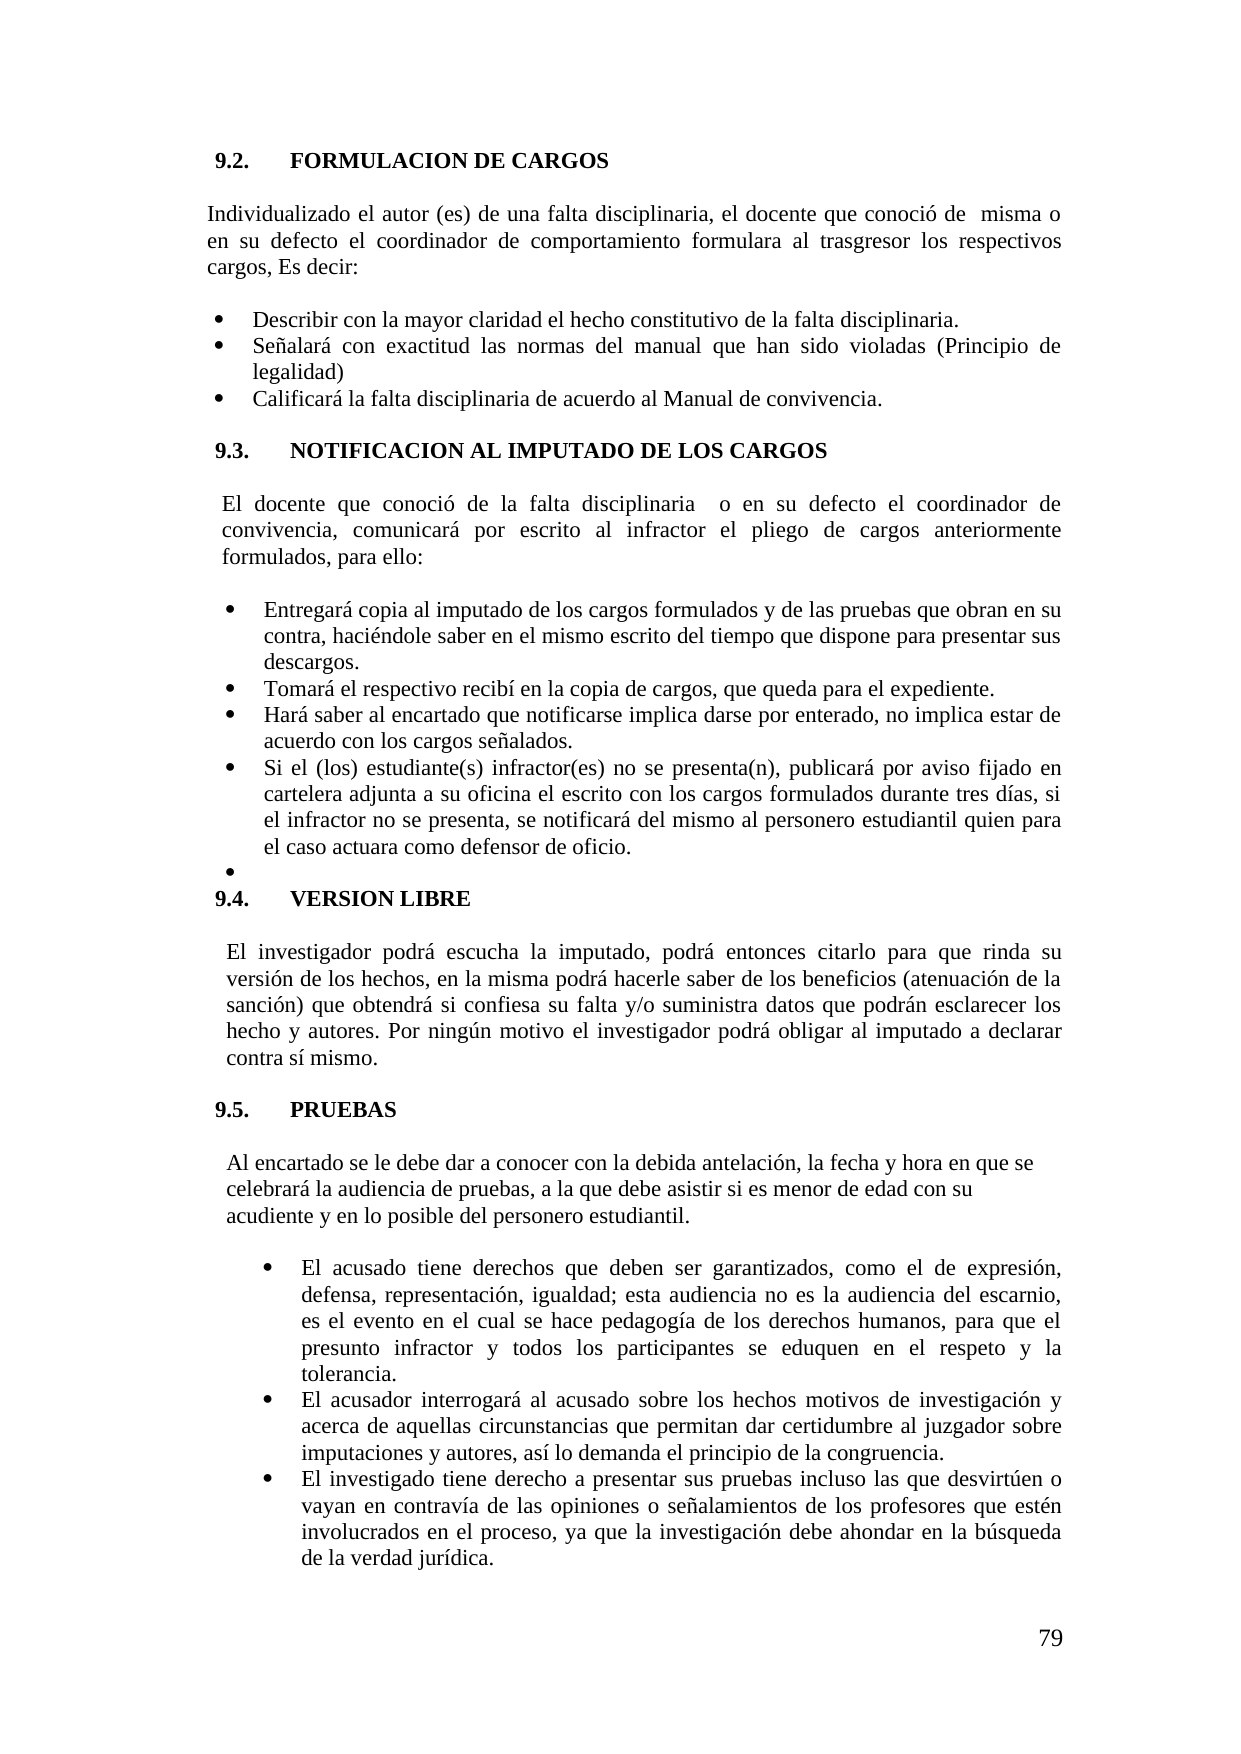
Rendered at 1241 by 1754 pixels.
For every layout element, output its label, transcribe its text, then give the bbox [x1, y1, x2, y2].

text El investigador podrá escucha la imputado, podrá entonces citarlo para que rinda su versión de los hechos, en la misma podrá hacerle saber de los beneficios (atenuación de la sanción) que obtendrá si confiesa su falta y/o suministra datos que podrán esclarecer los hecho y autores. Por ningún motivo el investigador podrá obligar al imputado a declarar contra sí mismo. [226, 938, 1063, 1070]
list Hará saber al encartado que notificarse implica darse por enterado, no implica estar de acuerdo con los cargos señalados. [226, 701, 1063, 754]
list Describir con la mayor claridad el hecho constitutivo de la falta disciplinaria. [215, 306, 1063, 332]
list El acusador interrogará al acusado sobre los hechos motivos de investigación y acerca de aquellas circunstancias que permitan dar certidumbre al juzgador sobre imputaciones y autores, así lo demanda el principio de la congruencia. [263, 1386, 1063, 1465]
list Calificará la falta disciplinaria de acuerdo al Manual de convivencia. [215, 385, 1063, 411]
text El docente que conoció de la falta disciplinaria o en su defecto el coordinador de convivencia, comunicará por escrito al infractor el pliego de cargos anteriormente formulados, para ello: [222, 490, 1063, 569]
list Entregará copia al imputado de los cargos formulados y de las pruebas que obran en su contra, haciéndole saber en el mismo escrito del tiempo que dispone para presentar sus descargos. [226, 596, 1063, 675]
list Señalará con exactitud las normas del manual que han sido violadas (Principio de legalidad) [215, 332, 1063, 385]
list Tomará el respectivo recibí en la copia de cargos, que queda para el expediente. [226, 675, 1063, 701]
list Si el (los) estudiante(s) infractor(es) no se presenta(n), publicará por aviso fijado en cartelera adjunta a su oficina el escrito con los cargos formulados durante tres días, si el infractor no se presenta, se notificará del mismo al personero estudiantil quien para el caso actuara como defensor de oficio. [226, 754, 1063, 859]
list NOTIFICACION AL IMPUTADO DE LOS CARGOS [215, 437, 1063, 464]
list VERSION LIBRE [215, 886, 1063, 912]
list FORMULACION DE CARGOS [215, 148, 1063, 174]
text Individualizado el autor (es) de una falta disciplinaria, el docente que conoció de misma o en su defecto el coordinador de comportamiento formulara al trasgresor los respectivos cargos, Es decir: [207, 200, 1063, 279]
list El acusado tiene derechos que deben ser garantizados, como el de expresión, defensa, representación, igualdad; esta audiencia no es la audiencia del escarnio, es el evento en el cual se hace pedagogía de los derechos humanos, para que el presunto infractor y todos los participantes se eduquen en el respeto y la tolerancia. [263, 1254, 1063, 1386]
text Al encartado se le debe dar a conocer con la debida antelación, la fecha y hora en que se celebrará la audiencia de pruebas, a la que debe asistir si es menor de edad con su acudiente y en lo posible del personero estudiantil. [226, 1149, 1063, 1228]
list PRUEBAS [215, 1096, 1063, 1123]
list El investigado tiene derecho a presentar sus pruebas incluso las que desvirtúen o vayan en contravía de las opiniones o señalamientos de los profesores que estén involucrados en el proceso, ya que la investigación debe ahondar en la búsqueda de la verdad jurídica. [263, 1465, 1063, 1571]
